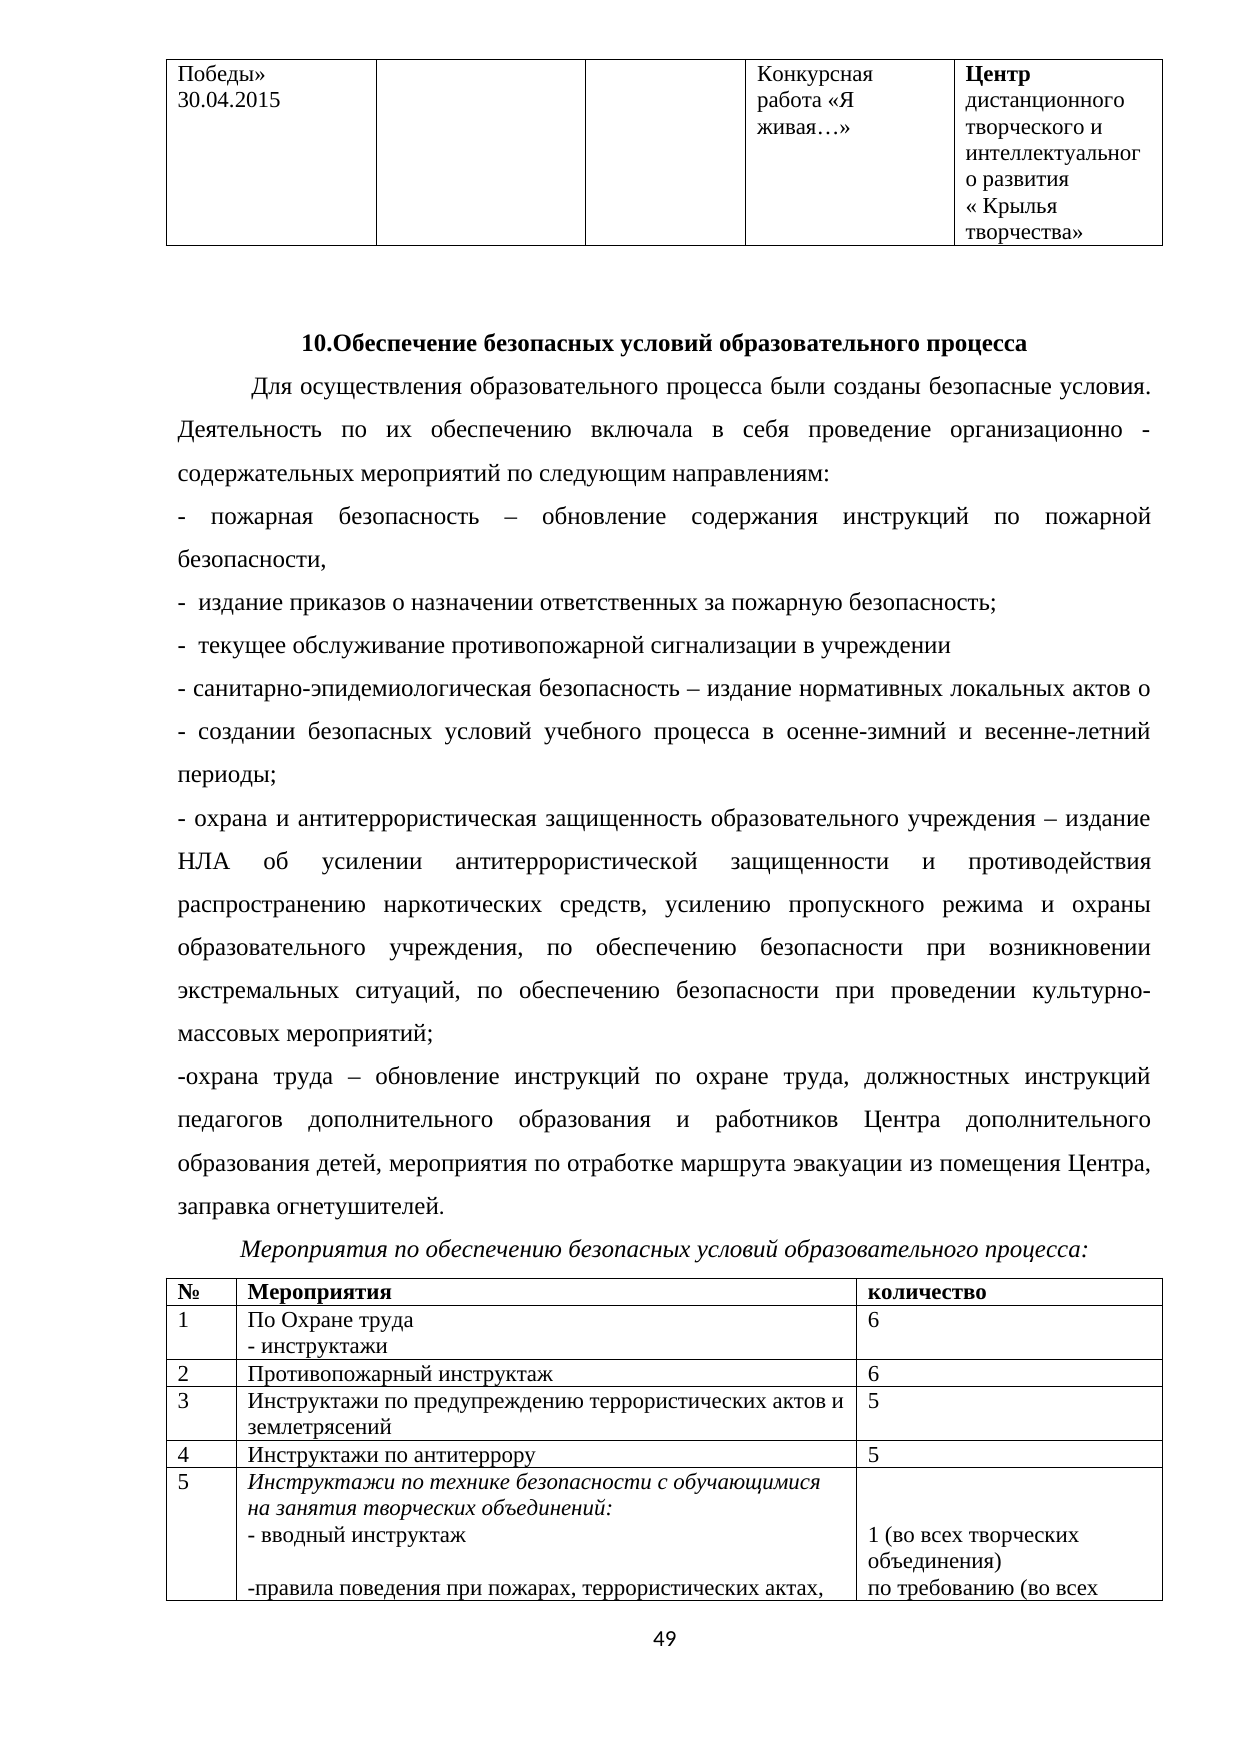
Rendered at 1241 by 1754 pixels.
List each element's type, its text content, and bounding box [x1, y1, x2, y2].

text - текущее обслуживание противопожарной сигнализации в учреждении [177, 630, 1152, 659]
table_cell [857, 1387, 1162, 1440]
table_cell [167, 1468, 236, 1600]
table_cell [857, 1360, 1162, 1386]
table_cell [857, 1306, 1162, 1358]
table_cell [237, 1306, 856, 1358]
text Мероприятия по обеспечению безопасных условий образовательного процесса: [177, 1234, 1152, 1263]
text - издание приказов о назначении ответственных за пожарную безопасность; [177, 587, 1152, 616]
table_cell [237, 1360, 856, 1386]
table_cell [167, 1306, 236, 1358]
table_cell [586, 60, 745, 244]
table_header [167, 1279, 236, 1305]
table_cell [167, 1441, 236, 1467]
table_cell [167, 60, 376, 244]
text - пожарная безопасность – обновление содержания инструкций по пожарной безопасности, [177, 501, 1152, 573]
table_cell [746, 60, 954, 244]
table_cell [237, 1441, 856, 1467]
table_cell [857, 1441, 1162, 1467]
text - охрана и антитеррористическая защищенность образовательного учреждения – издание НЛА об усилении антитеррористической защищенности и противодействия распространению наркотических средств, усилению пропускного режима и охраны образовательного учреждения, по обеспечению безопасности при возникновении экстремальных ситуаций, по обеспечению безопасности при проведении культурно-массовых мероприятий; [177, 803, 1152, 1047]
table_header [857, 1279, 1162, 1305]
text -охрана труда – обновление инструкций по охране труда, должностных инструкций педагогов дополнительного образования и работников Центра дополнительного образования детей, мероприятия по отработке маршрута эвакуации из помещения Центра, заправка огнетушителей. [177, 1061, 1152, 1220]
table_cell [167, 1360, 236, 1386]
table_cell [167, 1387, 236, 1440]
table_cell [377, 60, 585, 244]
text - санитарно-эпидемиологическая безопасность – издание нормативных локальных актов о - создании безопасных условий учебного процесса в осенне-зимний и весенне-летний периоды; [177, 673, 1152, 788]
text 10.Обеспечение безопасных условий образовательного процесса [177, 328, 1152, 357]
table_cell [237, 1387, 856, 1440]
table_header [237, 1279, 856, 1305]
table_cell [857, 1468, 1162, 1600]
text Для осуществления образовательного процесса были созданы безопасные условия. Деятельность по их обеспечению включала в себя проведение организационно - содержательных мероприятий по следующим направлениям: [177, 371, 1152, 486]
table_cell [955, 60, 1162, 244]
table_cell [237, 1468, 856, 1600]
